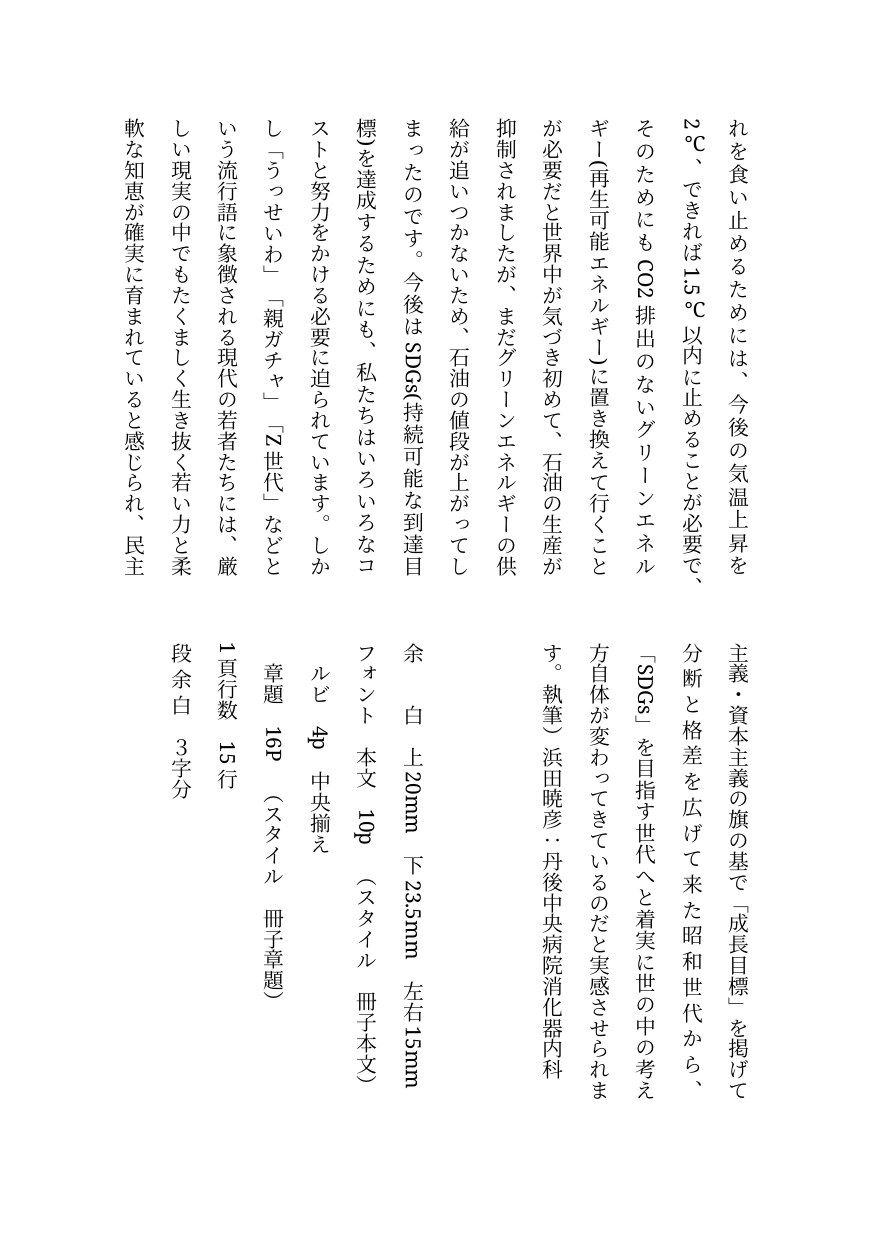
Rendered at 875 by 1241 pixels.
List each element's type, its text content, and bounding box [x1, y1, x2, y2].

text 段 余 白 ３字分 [158, 642, 205, 1101]
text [112, 118, 762, 577]
text ルビ 4p 中央揃え [298, 642, 344, 1101]
text フォント 本文 10p （スタイル 冊子本文） [344, 642, 391, 1101]
text 1頁行数 15行 [205, 642, 251, 1101]
text 余 白 上20mm 下23.5mm 左右15mm [391, 642, 437, 1101]
text 章題 16P （スタイル 冊子章題） [251, 642, 298, 1101]
